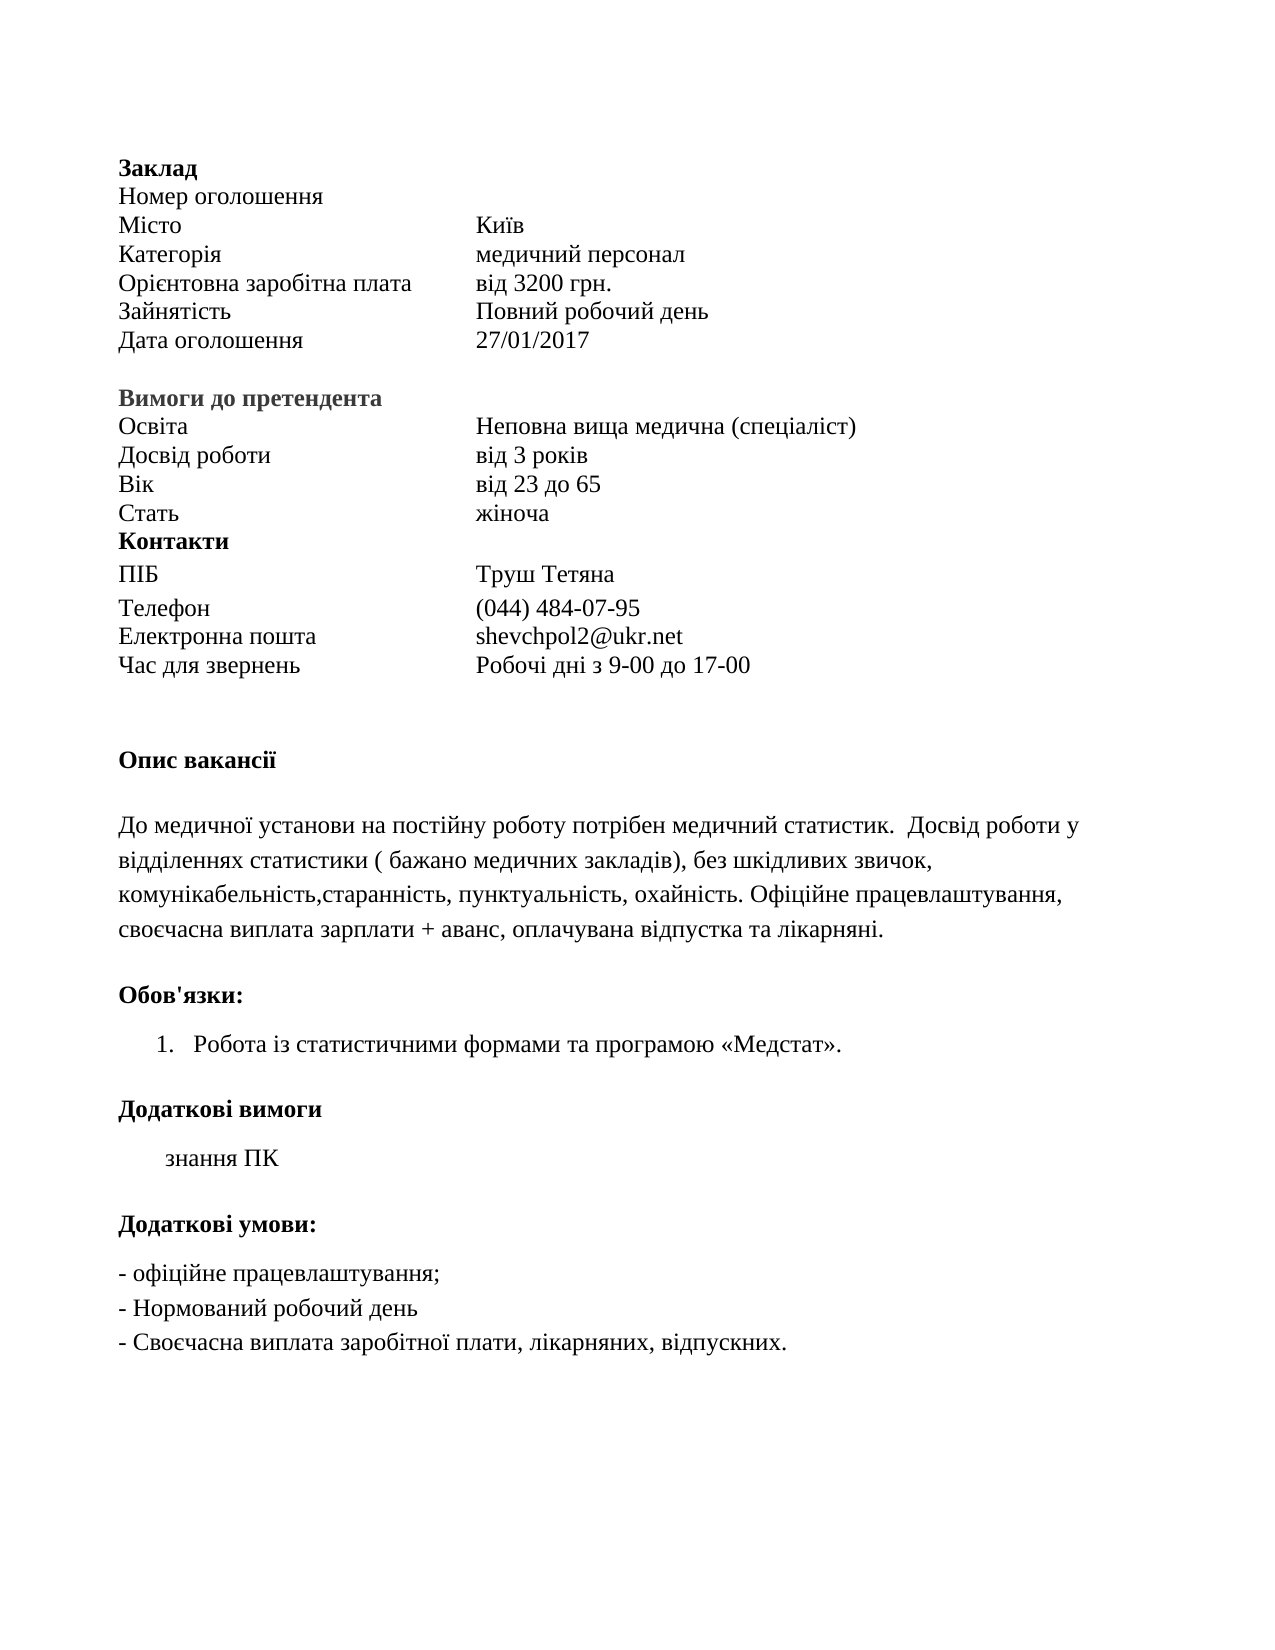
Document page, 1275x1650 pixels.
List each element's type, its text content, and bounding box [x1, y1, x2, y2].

text Додаткові вимоги [118, 1094, 1157, 1123]
list Робота із статистичними формами та програмою «Медстат». [156, 1029, 1157, 1057]
text - офіційне працевлаштування; [118, 1258, 1157, 1287]
table_header [118, 153, 1154, 679]
text - Своєчасна виплата заробітної плати, лікарняних, відпускних. [118, 1327, 1157, 1356]
text Додаткові умови: [118, 1209, 1157, 1238]
text - Нормований робочий день [118, 1293, 1157, 1322]
text До медичної установи на постійну роботу потрібен медичний статистик. Досвід роботи у відділеннях статистики ( бажано медичних закладів), без шкідливих звичок, комунікабельність,старанність, пунктуальність, охайність. Офіційне працевлаштування, своєчасна виплата зарплати + аванс, оплачувана відпустка та лікарняні. [118, 811, 1157, 943]
text Обов'язки: [118, 980, 1157, 1008]
text знання ПК [165, 1143, 1157, 1172]
text Опис вакансії [118, 745, 1157, 773]
